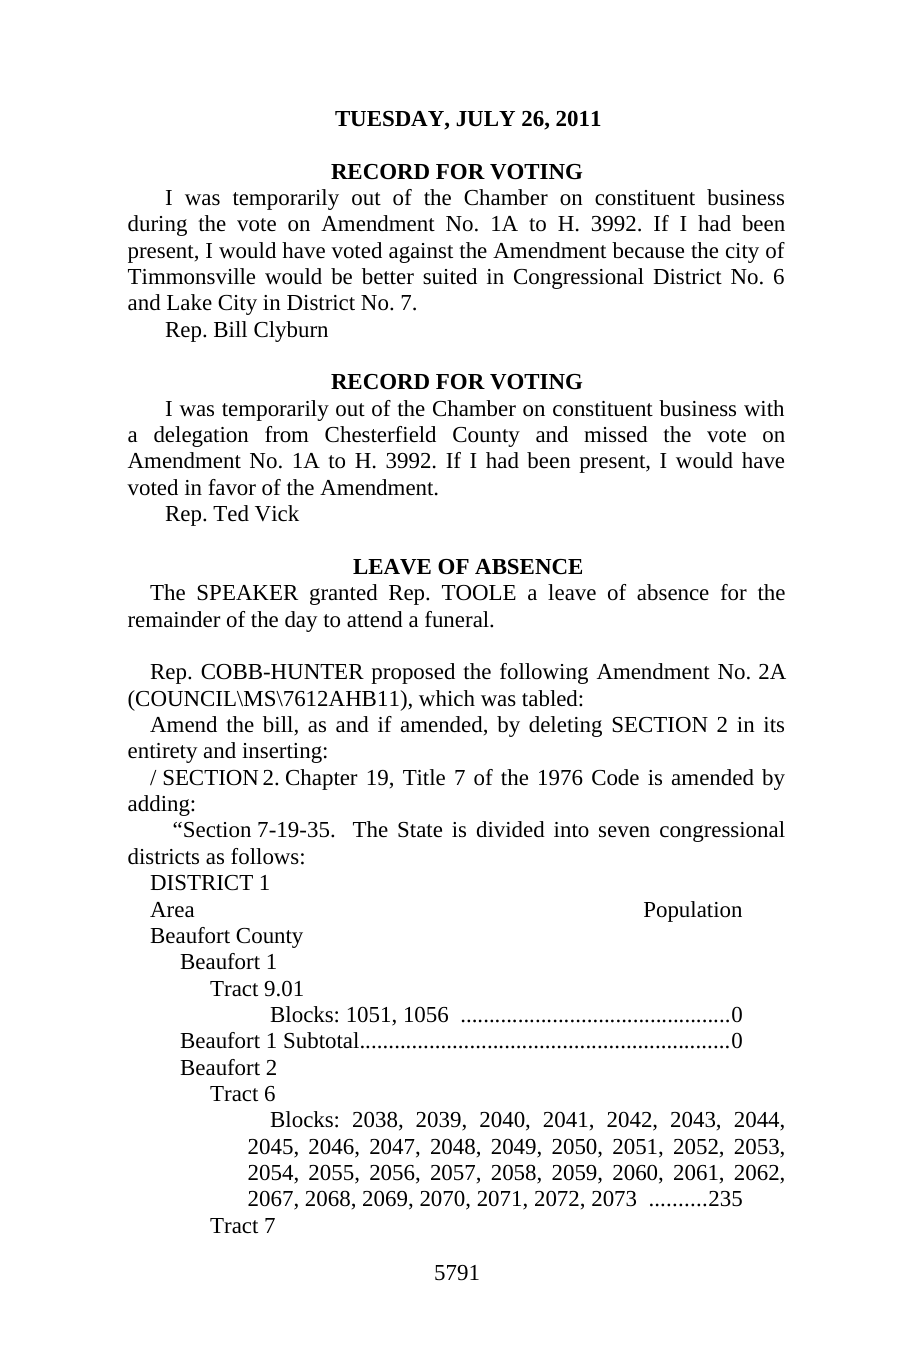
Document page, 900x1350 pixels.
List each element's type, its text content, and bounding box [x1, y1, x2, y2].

text LEAVE OF ABSENCE [127, 553, 786, 579]
title RECORD FOR VOTING [127, 158, 786, 184]
text Rep. COBB-HUNTER proposed the following Amendment No. 2A (COUNCIL\MS\7612AHB11), which was tabled: [127, 658, 786, 711]
text Amend the bill, as and if amended, by deleting SECTION 2 in its entirety and inserting: [127, 711, 786, 764]
text Tract 6 [187, 1080, 786, 1106]
text / SECTION 2. Chapter 19, Title 7 of the 1976 Code is amended by adding: [127, 764, 786, 817]
text Area Population [127, 896, 786, 922]
text Beaufort 1 Subtotal 0 [157, 1027, 786, 1054]
text I was temporarily out of the Chamber on constituent business during the vote on Amendment No. 1A to H. 3992. If I had been present, I would have voted against the Amendment because the city of Timmonsville would be better suited in Congressional District No. 6 and Lake City in District No. 7. [127, 184, 786, 316]
text DISTRICT 1 [127, 869, 786, 896]
text Beaufort 1 [157, 948, 786, 975]
text The SPEAKER granted Rep. TOOLE a leave of absence for the remainder of the day to attend a funeral. [127, 579, 786, 632]
text Beaufort 2 [157, 1054, 786, 1080]
text Tract 9.01 [187, 975, 786, 1001]
text “Section 7-19-35. The State is divided into seven congressional districts as follows: [127, 817, 786, 869]
text Beaufort County [127, 922, 786, 948]
text Rep. Ted Vick [127, 500, 786, 527]
text Tract 7 [187, 1212, 786, 1238]
text I was temporarily out of the Chamber on constituent business with a delegation from Chesterfield County and missed the vote on Amendment No. 1A to H. 3992. If I had been present, I would have voted in favor of the Amendment. [127, 395, 786, 500]
title RECORD FOR VOTING [127, 368, 786, 395]
text Blocks: 1051, 1056 0 [247, 1001, 786, 1027]
text Blocks: 2038, 2039, 2040, 2041, 2042, 2043, 2044, 2045, 2046, 2047, 2048, 2049, 2050, 2051, 2052, 2053, 2054, 2055, 2056, 2057, 2058, 2059, 2060, 2061, 2062, 2067, 2068, 2069, 2070, 2071, 2072, 2073 235 [247, 1106, 786, 1212]
text Rep. Bill Clyburn [127, 316, 786, 342]
